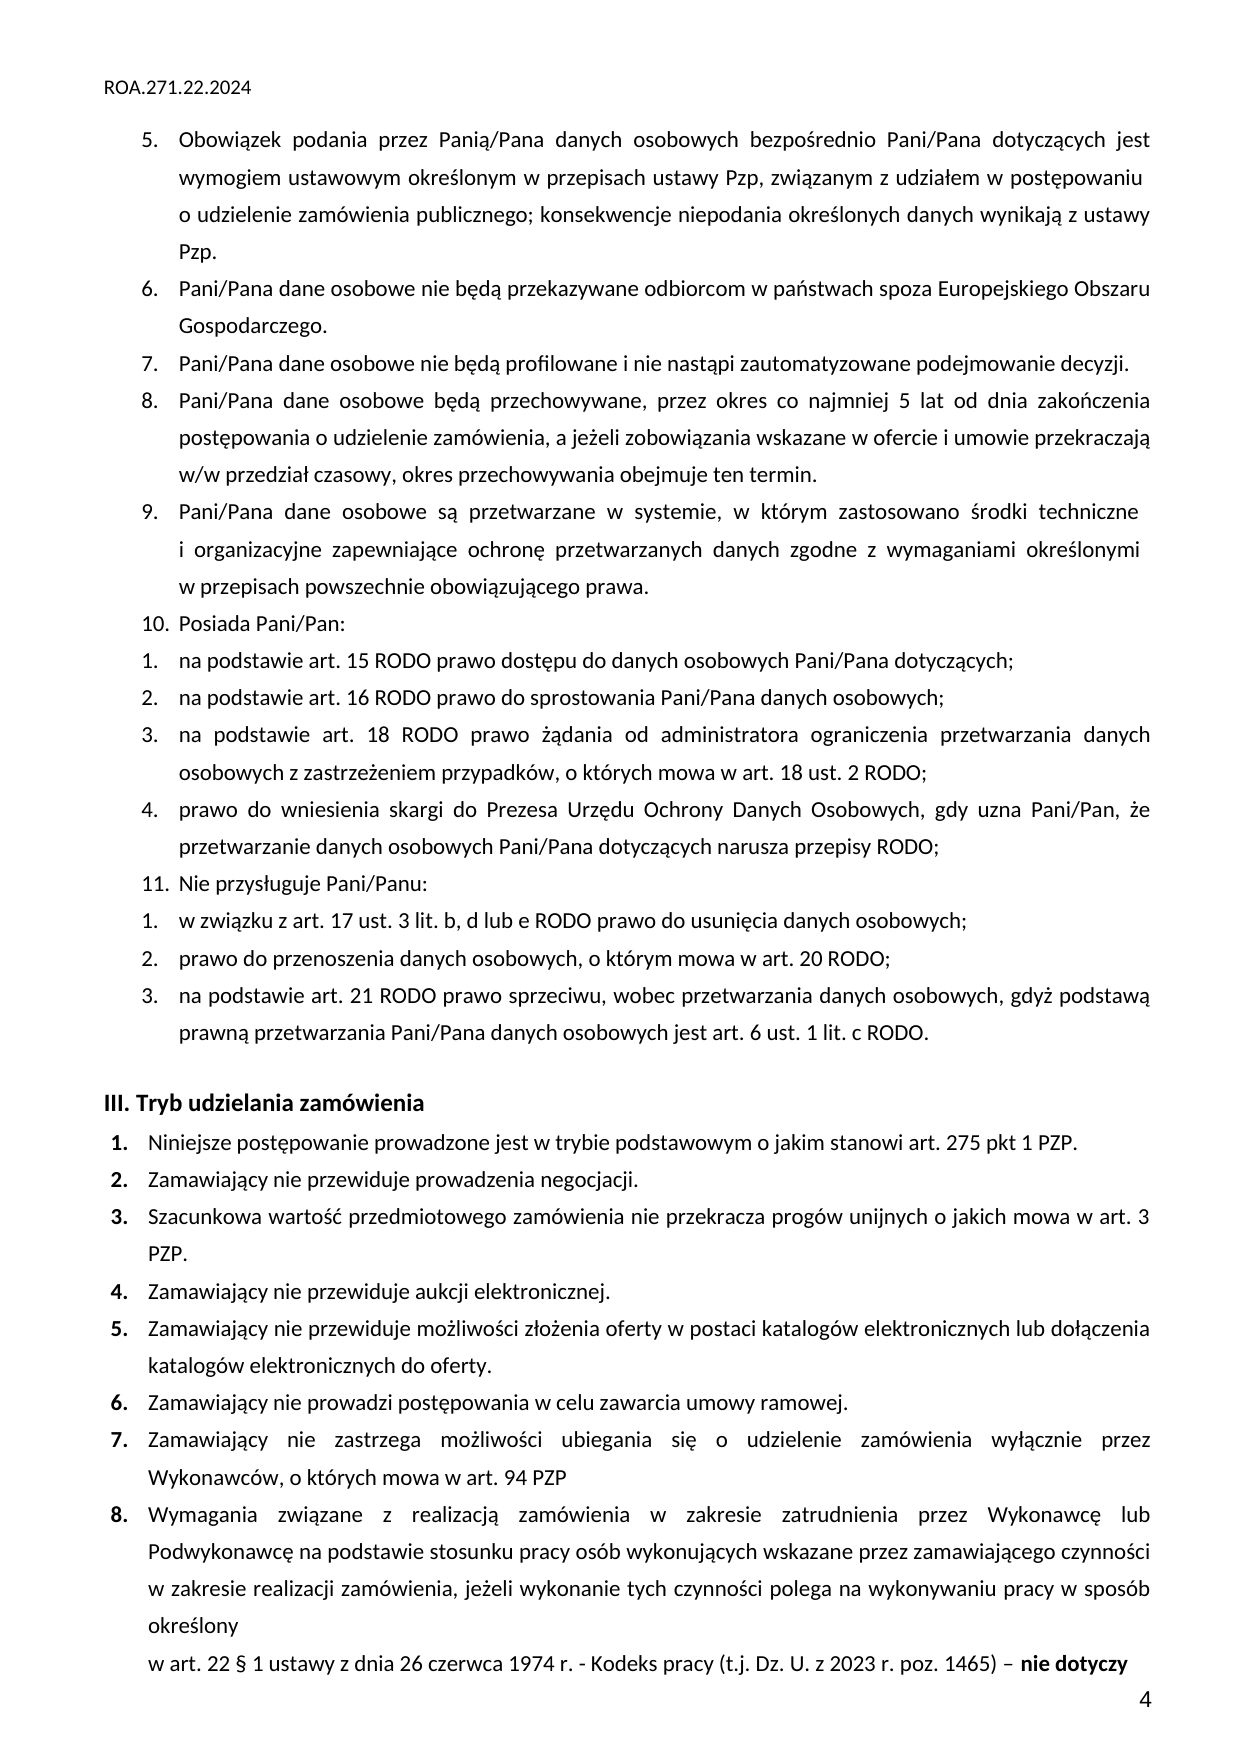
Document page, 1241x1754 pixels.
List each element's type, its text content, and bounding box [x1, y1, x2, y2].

list Zamawiający nie zastrzega możliwości ubiegania się o udzielenie zamówienia wyłącznie przez Wykonawców, o których mowa w art. 94 PZP [110, 1426, 1152, 1491]
list Pani/Pana dane osobowe nie będą profilowane i nie nastąpi zautomatyzowane podejmowanie decyzji. [141, 349, 1152, 377]
list na podstawie art. 18 RODO prawo żądania od administratora ograniczenia przetwarzania danych osobowych z zastrzeżeniem przypadków, o których mowa w art. 18 ust. 2 RODO; [141, 721, 1152, 786]
list Pani/Pana dane osobowe będą przechowywane, przez okres co najmniej 5 lat od dnia zakończenia postępowania o udzielenie zamówienia, a jeżeli zobowiązania wskazane w ofercie i umowie przekraczają w/w przedział czasowy, okres przechowywania obejmuje ten termin. [141, 386, 1152, 488]
list na podstawie art. 16 RODO prawo do sprostowania Pani/Pana danych osobowych; [141, 683, 1152, 711]
list na podstawie art. 15 RODO prawo dostępu do danych osobowych Pani/Pana dotyczących; [141, 646, 1152, 674]
list prawo do przenoszenia danych osobowych, o którym mowa w art. 20 RODO; [141, 944, 1152, 972]
list Pani/Pana dane osobowe są przetwarzane w systemie, w którym zastosowano środki techniczne i organizacyjne zapewniające ochronę przetwarzanych danych zgodne z wymaganiami określonymi w przepisach powszechnie obowiązującego prawa. [141, 497, 1152, 600]
list w związku z art. 17 ust. 3 lit. b, d lub e RODO prawo do usunięcia danych osobowych; [141, 907, 1152, 934]
list Zamawiający nie prowadzi postępowania w celu zawarcia umowy ramowej. [110, 1388, 1152, 1416]
list Zamawiający nie przewiduje możliwości złożenia oferty w postaci katalogów elektronicznych lub dołączenia katalogów elektronicznych do oferty. [110, 1314, 1152, 1379]
subtitle III. Tryb udzielania zamówienia [103, 1087, 1152, 1118]
list Nie przysługuje Pani/Panu: [141, 869, 1152, 897]
list Pani/Pana dane osobowe nie będą przekazywane odbiorcom w państwach spoza Europejskiego Obszaru Gospodarczego. [141, 274, 1152, 339]
list prawo do wniesienia skargi do Prezesa Urzędu Ochrony Danych Osobowych, gdy uzna Pani/Pan, że przetwarzanie danych osobowych Pani/Pana dotyczących narusza przepisy RODO; [141, 795, 1152, 860]
list na podstawie art. 21 RODO prawo sprzeciwu, wobec przetwarzania danych osobowych, gdyż podstawą prawną przetwarzania Pani/Pana danych osobowych jest art. 6 ust. 1 lit. c RODO. [141, 981, 1152, 1046]
list Zamawiający nie przewiduje prowadzenia negocjacji. [110, 1165, 1152, 1193]
list Zamawiający nie przewiduje aukcji elektronicznej. [110, 1277, 1152, 1305]
list Posiada Pani/Pan: [141, 609, 1152, 637]
list Szacunkowa wartość przedmiotowego zamówienia nie przekracza progów unijnych o jakich mowa w art. 3 PZP. [110, 1202, 1152, 1268]
list Wymagania związane z realizacją zamówienia w zakresie zatrudnienia przez Wykonawcę lub Podwykonawcę na podstawie stosunku pracy osób wykonujących wskazane przez zamawiającego czynności w zakresie realizacji zamówienia, jeżeli wykonanie tych czynności polega na wykonywaniu pracy w sposób określony w art. 22 § 1 ustawy z dnia 26 czerwca 1974 r. - Kodeks pracy (t.j. Dz. U. z 2023 r. poz. 1465) – nie dotyczy [110, 1500, 1152, 1677]
list Niniejsze postępowanie prowadzone jest w trybie podstawowym o jakim stanowi art. 275 pkt 1 PZP. [110, 1128, 1152, 1156]
list Obowiązek podania przez Panią/Pana danych osobowych bezpośrednio Pani/Pana dotyczących jest wymogiem ustawowym określonym w przepisach ustawy Pzp, związanym z udziałem w postępowaniu o udzielenie zamówienia publicznego; konsekwencje niepodania określonych danych wynikają z ustawy Pzp. [141, 126, 1152, 265]
